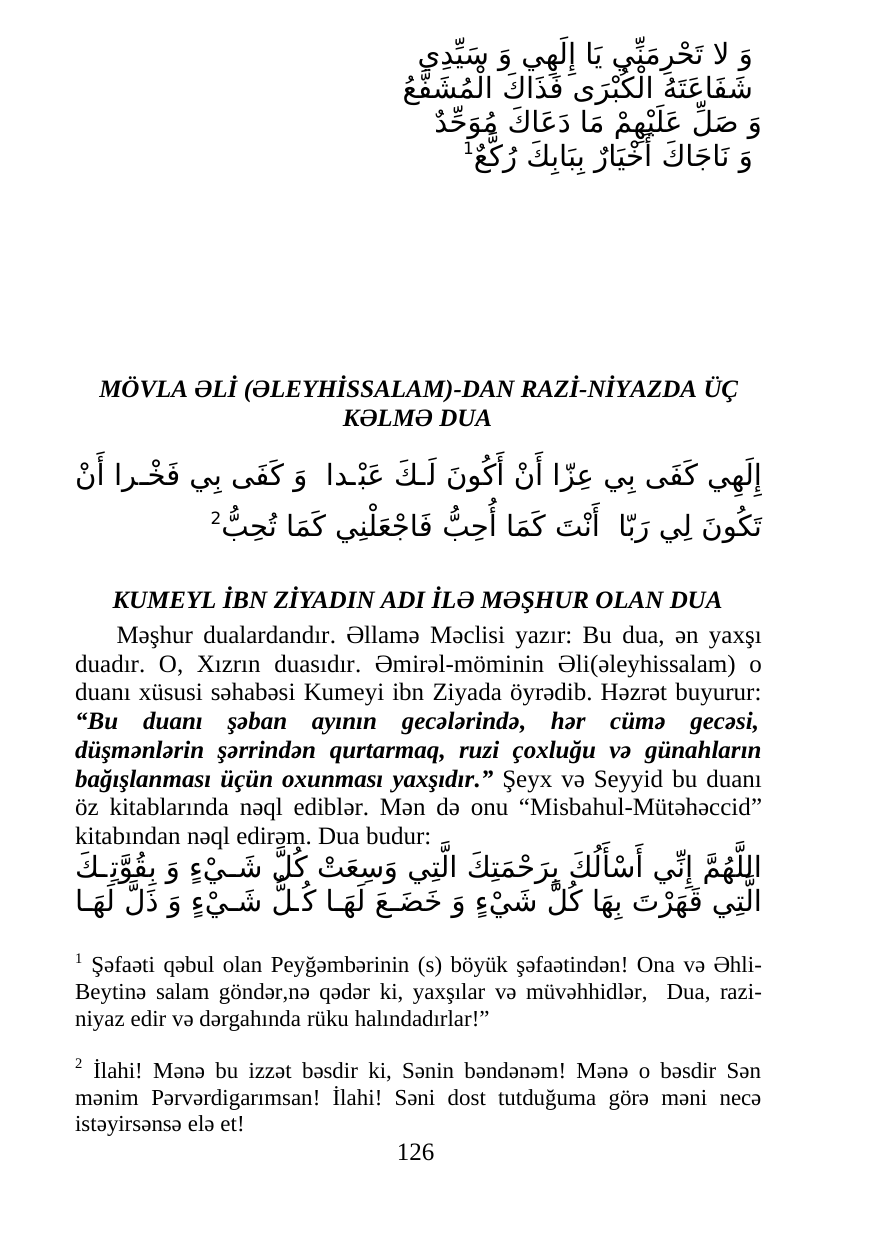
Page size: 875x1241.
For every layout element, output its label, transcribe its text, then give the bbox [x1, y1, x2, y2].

text MÖVLA ƏLİ (ƏLEYHİSSALAM)-DAN RAZİ-NİYAZDA ÜÇ KƏLMƏ DUA [75, 374, 762, 432]
text وَ لا تَحْرِمَنِّي يَا إِلَهِي وَ سَيِّدِي [75, 37, 762, 71]
text وَ نَاجَاكَ أَخْيَارٌ بِبَابِكَ رُكَّعٌ [75, 139, 762, 173]
text وَ صَلِّ عَلَيْهِمْ مَا دَعَاكَ مُوَحِّدٌ [75, 105, 762, 139]
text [75, 850, 762, 918]
text Məşhur dualardandır. Əllamə Məclisi yazır: Bu dua, ən yaxşı duadır. O, Xızrın duasıdır. Əmirəl-möminin Əli(əleyhissalam) o duanı xüsusi səhabəsi Kumeyi ibn Ziyada öyrədib. Həzrət buyurur: “Bu duanı şəban ayının gecələrində, hər cümə gecəsi, düşmənlərin şərrindən qurtarmaq, ruzi çoxluğu və günahların bağışlanması üçün oxunması yaxşıdır.” Şeyx və Seyyid bu duanı öz kitablarında nəql ediblər. Mən də onu “Misbahul-Mütəhəccid” kitabından nəql edirəm. Dua budur: [75, 620, 762, 850]
text إِلَهِي كَفَى بِي عِزّا أَنْ أَكُونَ لَكَ عَبْدا وَ كَفَى بِي فَخْرا أَنْ تَكُونَ لِي رَبّا أَنْتَ كَمَا أُحِبُّ فَاجْعَلْنِي كَمَا تُحِبُّ [75, 458, 762, 543]
text شَفَاعَتَهُ الْكُبْرَى فَذَاكَ الْمُشَفَّعُ [75, 71, 762, 105]
subtitle KUMEYL İBN ZİYADIN ADI İLƏ MƏŞHUR OLAN DUA [75, 585, 762, 614]
